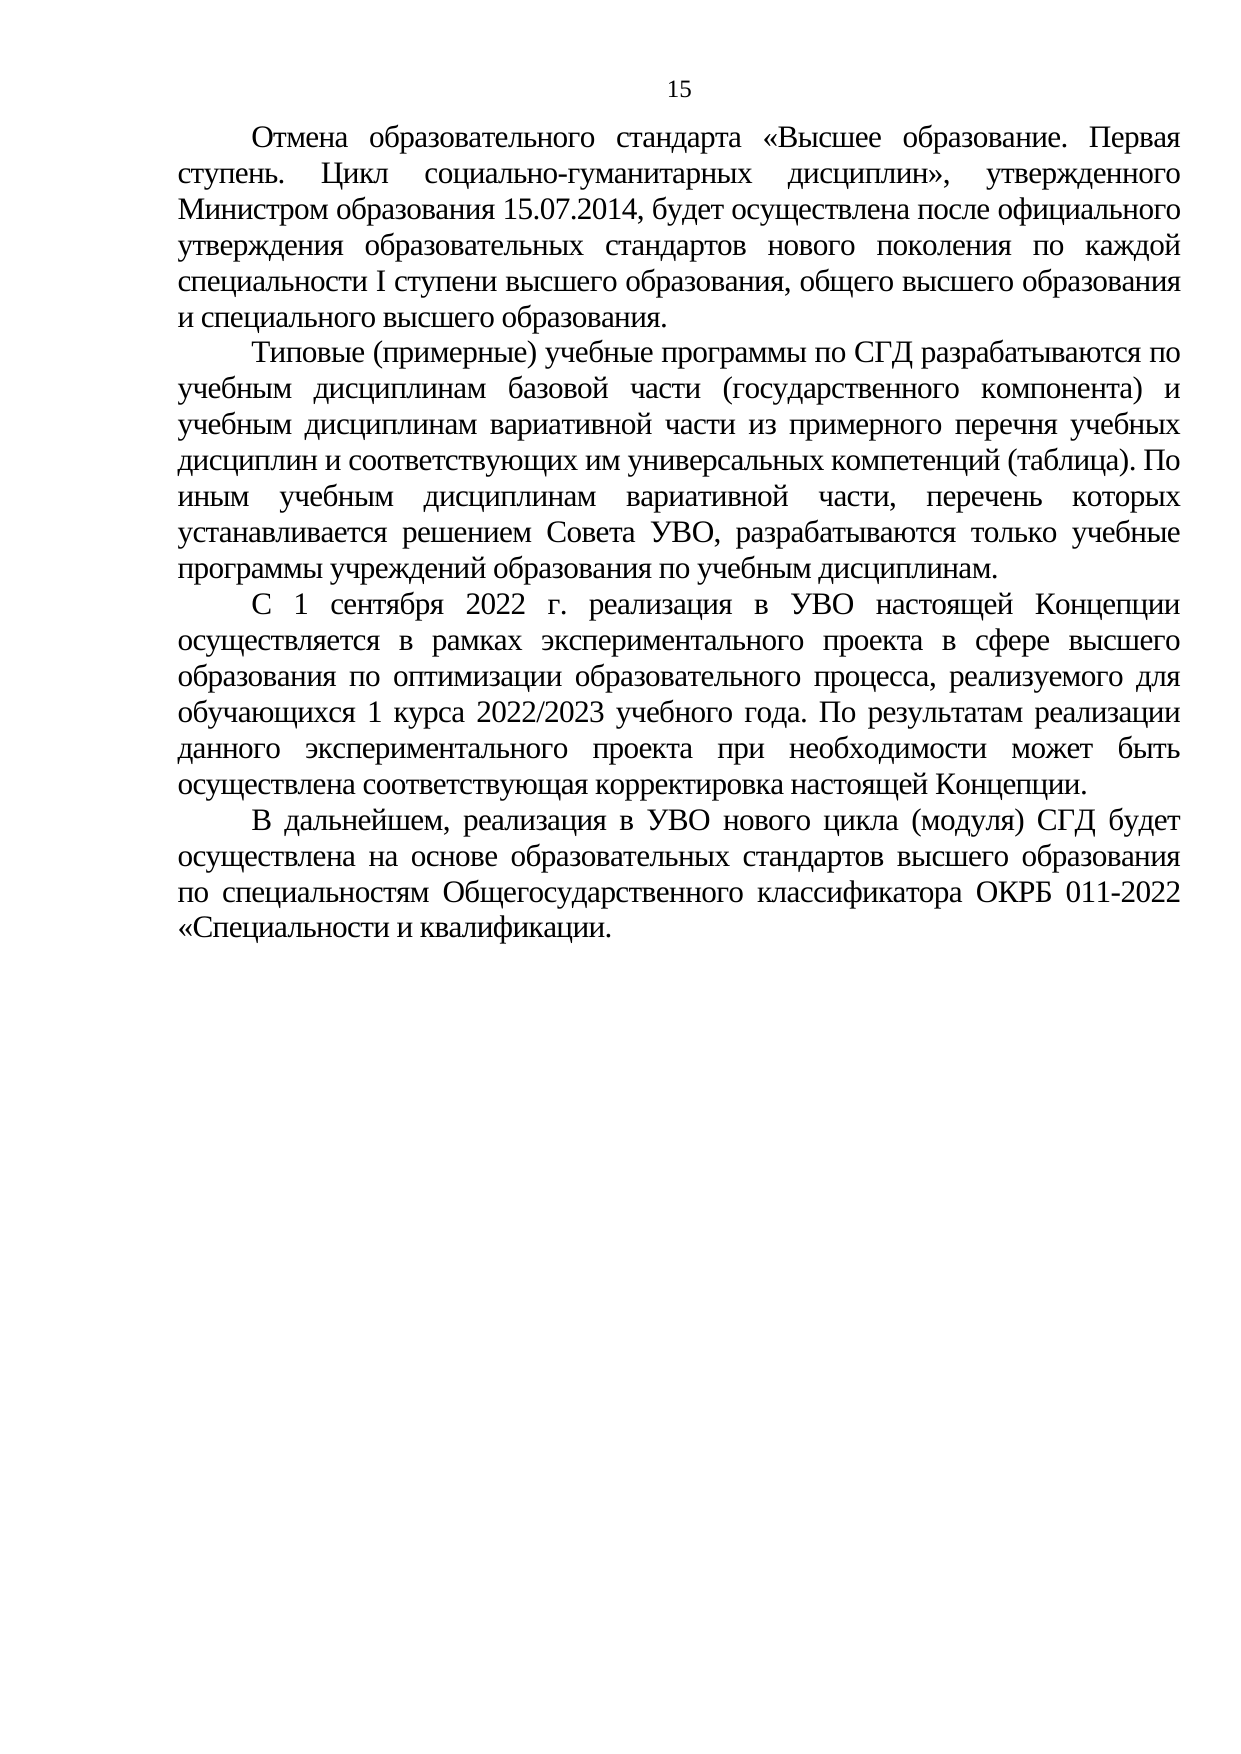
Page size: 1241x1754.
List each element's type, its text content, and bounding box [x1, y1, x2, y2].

text Отмена образовательного стандарта «Высшее образование. Первая ступень. Цикл социально-гуманитарных дисциплин», утвержденного Министром образования 15.07.2014, будет осуществлена после официального утверждения образовательных стандартов нового поколения по каждой специальности I ступени высшего образования, общего высшего образования и специального высшего образования. [177, 118, 1181, 334]
text В дальнейшем, реализация в УВО нового цикла (модуля) СГД будет осуществлена на основе образовательных стандартов высшего образования по специальностям Общегосударственного классификатора ОКРБ 011-2022 «Специальности и квалификации. [177, 801, 1181, 945]
text С 1 сентября 2022 г. реализация в УВО настоящей Концепции осуществляется в рамках экспериментального проекта в сфере высшего образования по оптимизации образовательного процесса, реализуемого для обучающихся 1 курса 2022/2023 учебного года. По результатам реализации данного экспериментального проекта при необходимости может быть осуществлена соответствующая корректировка настоящей Концепции. [177, 585, 1181, 801]
text Типовые (примерные) учебные программы по СГД разрабатываются по учебным дисциплинам базовой части (государственного компонента) и учебным дисциплинам вариативной части из примерного перечня учебных дисциплин и соответствующих им универсальных компетенций (таблица). По иным учебным дисциплинам вариативной части, перечень которых устанавливается решением Совета УВО, разрабатываются только учебные программы учреждений образования по учебным дисциплинам. [177, 334, 1181, 585]
